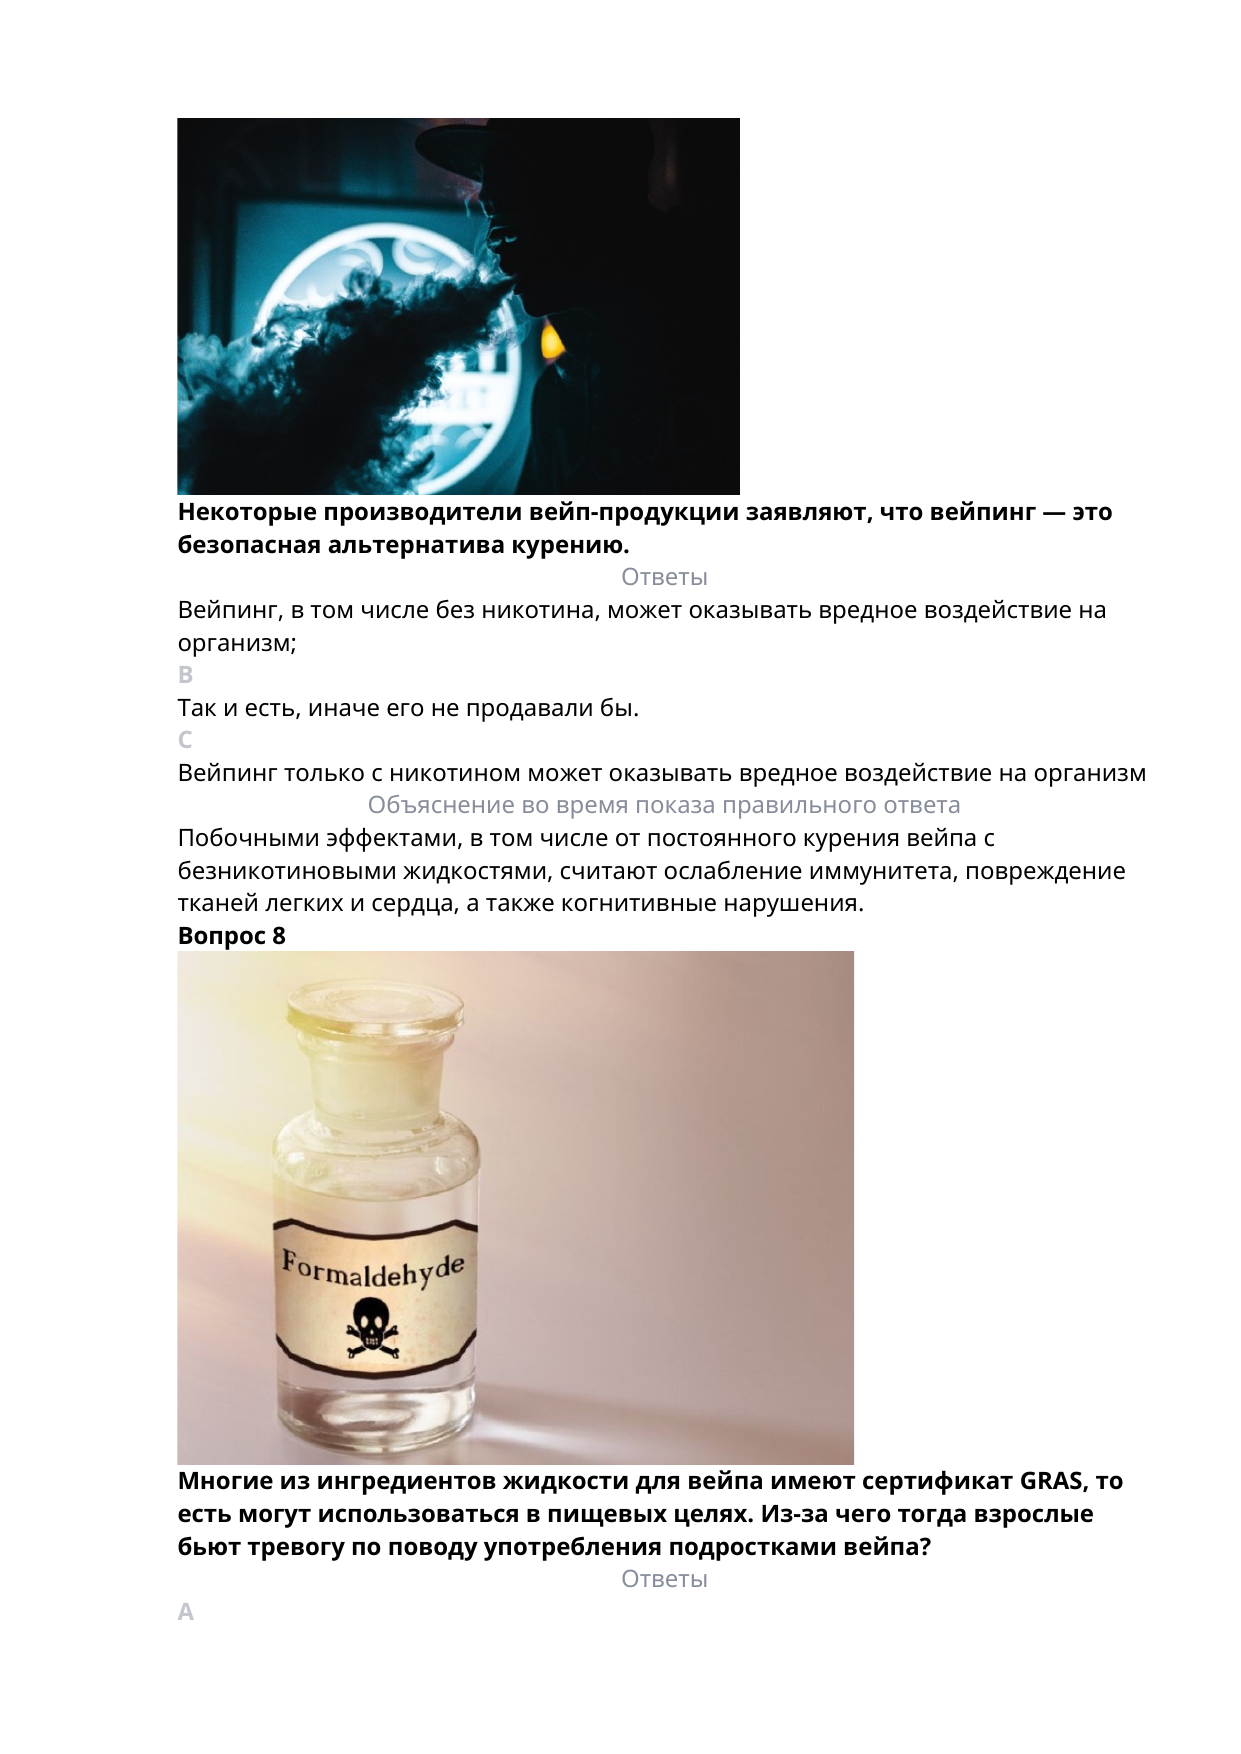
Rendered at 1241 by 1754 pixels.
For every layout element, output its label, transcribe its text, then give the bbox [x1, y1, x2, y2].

picture [177, 118, 740, 495]
text Некоторые производители вейп-продукции заявляют, что вейпинг — это безопасная альтернатива курению. [177, 495, 1152, 560]
text Объяснение во время показа правильного ответа [177, 788, 1152, 821]
text C [177, 723, 1152, 756]
text B [177, 658, 1152, 691]
text Побочными эффектами, в том числе от постоянного курения вейпа с безникотиновыми жидкостями, считают ослабление иммунитета, повреждение тканей легких и сердца, а также когнитивные нарушения. [177, 821, 1152, 919]
text Вейпинг, в том числе без никотина, может оказывать вредное воздействие на организм; [177, 593, 1152, 658]
text Ответы [177, 1562, 1152, 1594]
text Вопрос 8 [177, 919, 1152, 951]
text Ответы [177, 560, 1152, 593]
text Вейпинг только с никотином может оказывать вредное воздействие на организм [177, 756, 1152, 788]
text Так и есть, иначе его не продавали бы. [177, 691, 1152, 723]
text Многие из ингредиентов жидкости для вейпа имеют сертификат GRAS, то есть могут использоваться в пищевых целях. Из-за чего тогда взрослые бьют тревогу по поводу употребления подростками вейпа? [177, 1464, 1152, 1562]
text A [177, 1594, 1152, 1627]
picture [177, 951, 855, 1465]
